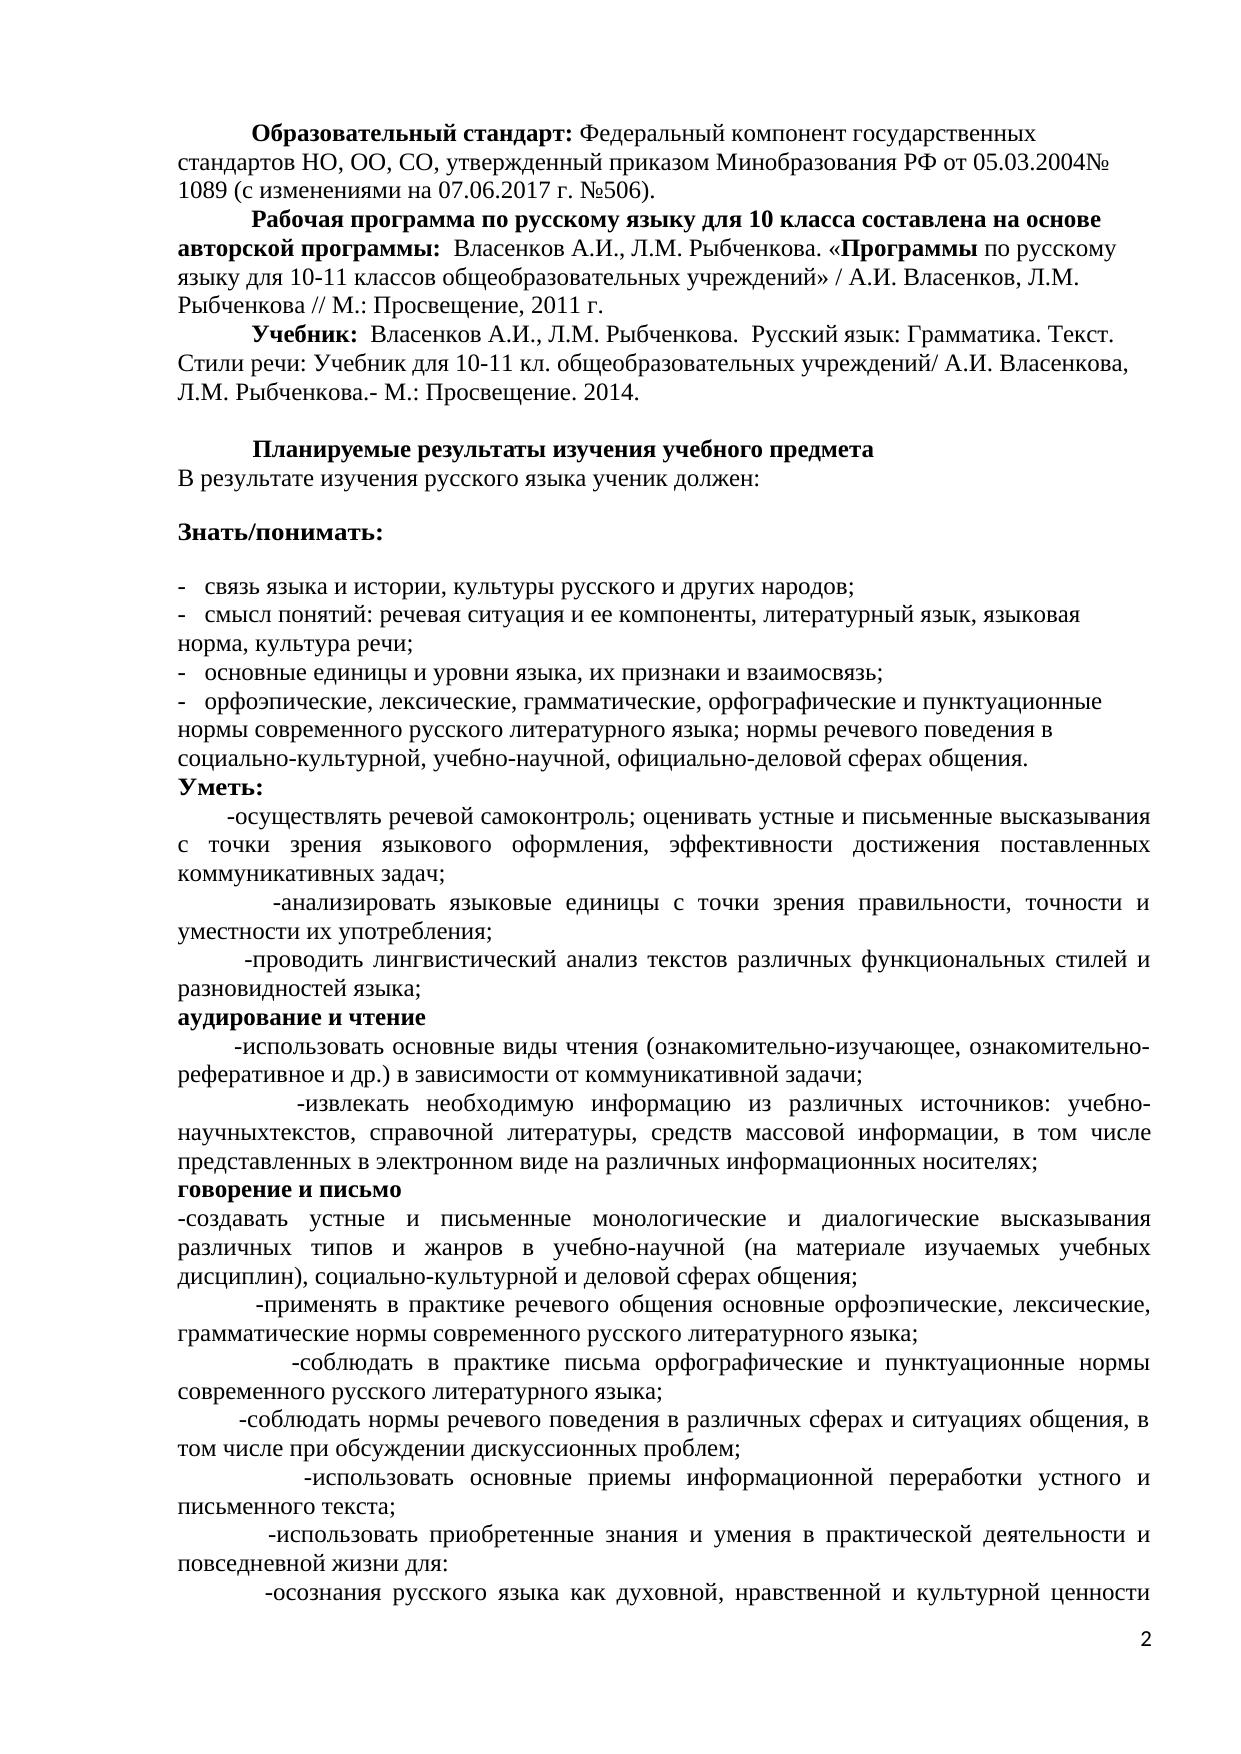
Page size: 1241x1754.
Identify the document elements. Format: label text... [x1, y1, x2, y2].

text -использовать основные виды чтения (ознакомительно-изучающее, ознакомительно-реферативное и др.) в зависимости от коммуникативной задачи; [177, 1031, 1152, 1088]
text Знать/понимать: [177, 517, 1152, 546]
text Рабочая программа по русскому языку для 10 класса составлена на основе авторской программы: Власенков А.И., Л.М. Рыбченкова. «Программы по русскому языку для 10-11 классов общеобразовательных учреждений» / А.И. Власенков, Л.М. Рыбченкова // М.: Просвещение, 2011 г. [177, 204, 1152, 319]
text -анализировать языковые единицы с точки зрения правильности, точности и уместности их употребления; [177, 887, 1152, 944]
list Планируемые результаты изучения учебного предмета [252, 434, 1152, 463]
text -использовать приобретенные знания и умения в практической деятельности и повседневной жизни для: [177, 1519, 1152, 1577]
text Уметь: [177, 772, 1152, 801]
text -применять в практике речевого общения основные орфоэпические, лексические, грамматические нормы современного русского литературного языка; [177, 1289, 1152, 1347]
text -создавать устные и письменные монологические и диалогические высказывания различных типов и жанров в учебно-научной (на материале изучаемых учебных дисциплин), социально-культурной и деловой сферах общения; [177, 1203, 1152, 1289]
text - орфоэпические, лексические, грамматические, орфографические и пунктуационные нормы современного русского литературного языка; нормы речевого поведения в социально-культурной, учебно-научной, официально-деловой сферах общения. [177, 686, 1152, 772]
text - связь языка и истории, культуры русского и других народов; [177, 571, 1152, 599]
text -осуществлять речевой самоконтроль; оценивать устные и письменные высказывания с точки зрения языкового оформления, эффективности достижения поставленных коммуникативных задач; [177, 801, 1152, 887]
text - основные единицы и уровни языка, их признаки и взаимосвязь; [177, 657, 1152, 686]
text -проводить лингвистический анализ текстов различных функциональных стилей и разновидностей языка; [177, 944, 1152, 1002]
text -соблюдать в практике письма орфографические и пунктуационные нормы современного русского литературного языка; [177, 1347, 1152, 1404]
text Образовательный стандарт: Федеральный компонент государственных стандартов НО, ОО, СО, утвержденный приказом Минобразования РФ от 05.03.2004№ 1089 (с изменениями на 07.06.2017 г. №506). [177, 118, 1152, 204]
text В результате изучения русского языка ученик должен: [177, 463, 1152, 492]
text говорение и письмо [177, 1174, 1152, 1203]
text - смысл понятий: речевая ситуация и ее компоненты, литературный язык, языковая норма, культура речи; [177, 599, 1152, 657]
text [177, 1577, 1152, 1606]
text -извлекать необходимую информацию из различных источников: учебно-научныхтекстов, справочной литературы, средств массовой информации, в том числе представленных в электронном виде на различных информационных носителях; [177, 1088, 1152, 1174]
text Учебник: Власенков А.И., Л.М. Рыбченкова. Русский язык: Грамматика. Текст. Стили речи: Учебник для 10-11 кл. общеобразовательных учреждений/ А.И. Власенкова, Л.М. Рыбченкова.- М.: Просвещение. 2014. [177, 319, 1152, 406]
text аудирование и чтение [177, 1002, 1152, 1031]
text -использовать основные приемы информационной переработки устного и письменного текста; [177, 1462, 1152, 1519]
text -соблюдать нормы речевого поведения в различных сферах и ситуациях общения, в том числе при обсуждении дискуссионных проблем; [177, 1404, 1152, 1462]
